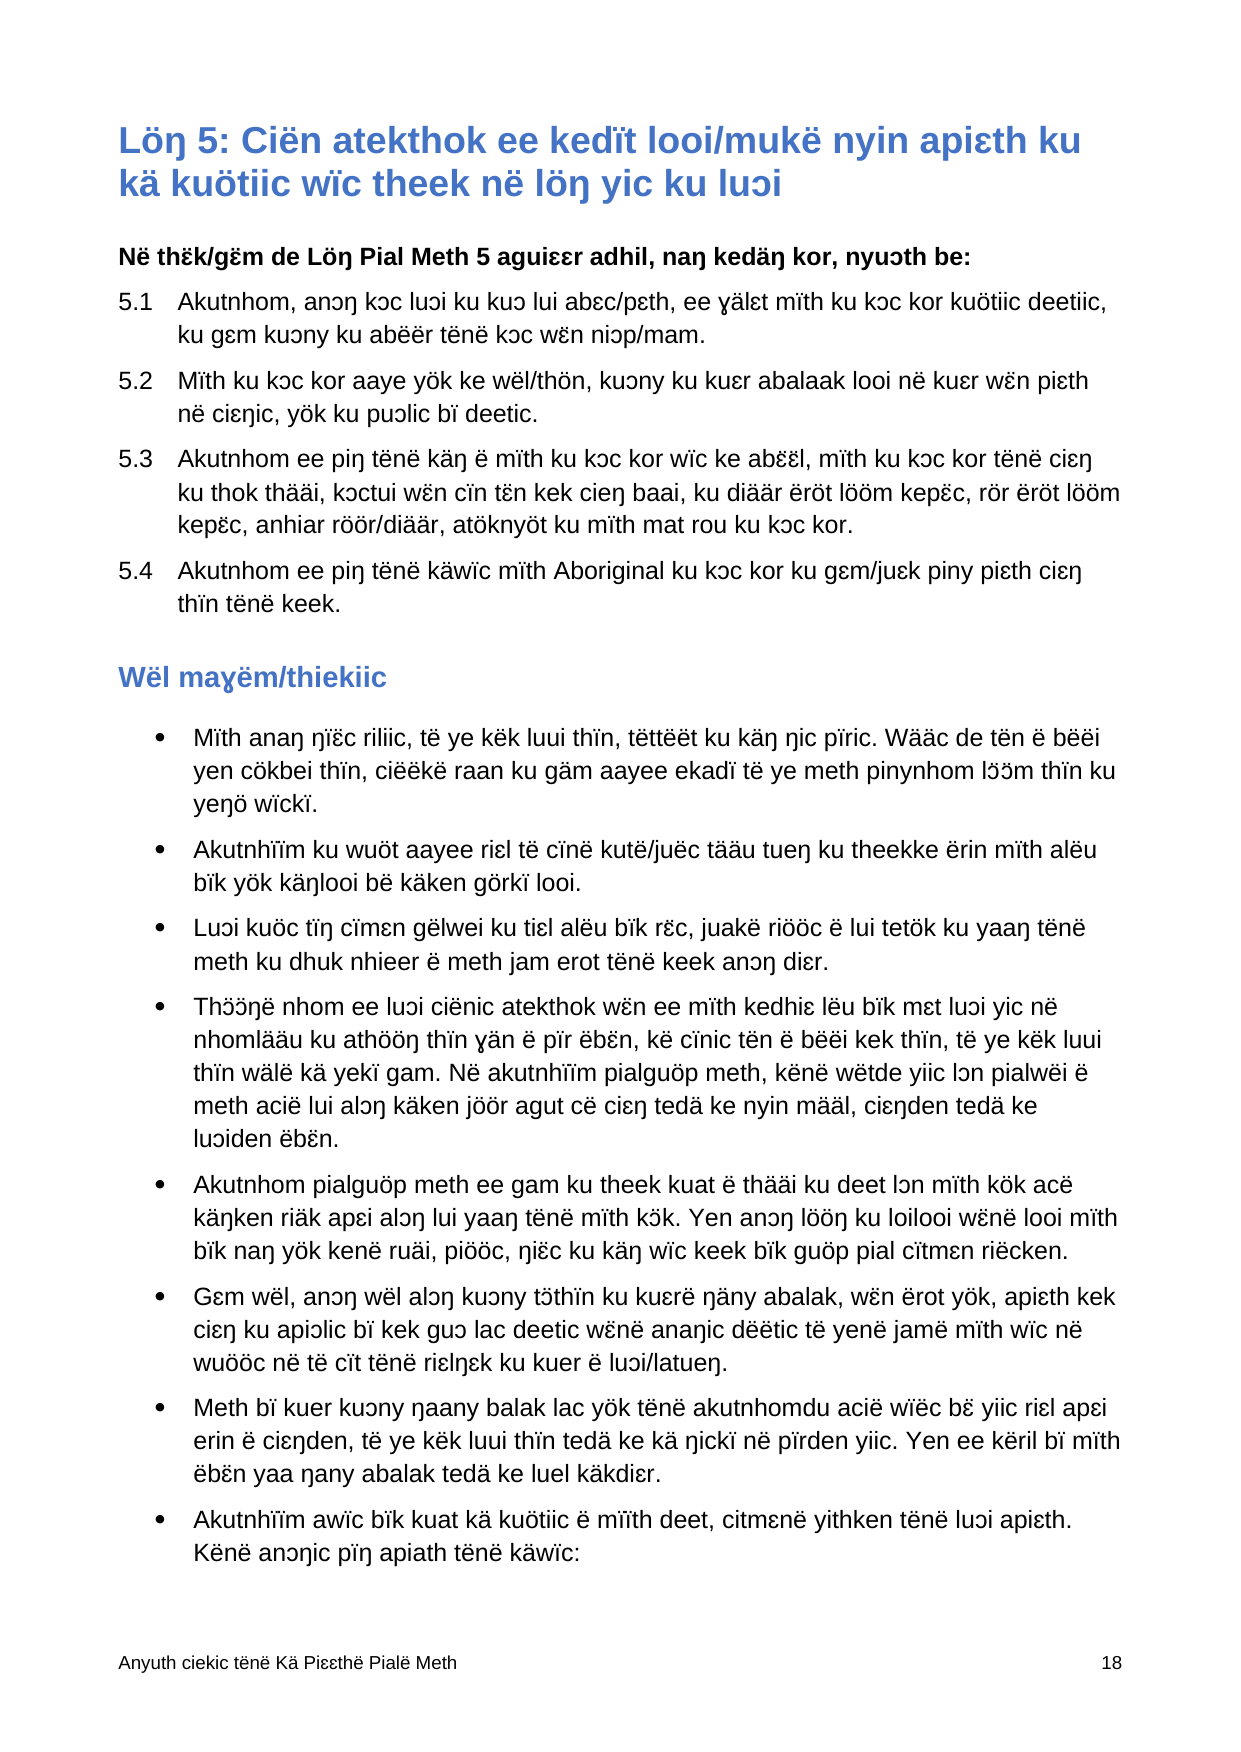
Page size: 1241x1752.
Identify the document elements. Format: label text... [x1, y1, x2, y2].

text Akutnhïïm awïc bïk kuat kä kuötiic ë mïïth deet, citmɛnë yithken tënë luɔi apiɛth. Kënë anɔŋic pïŋ apiath tënë käwïc: [156, 1505, 1122, 1567]
list 5.2 Mïth ku kɔc kor aaye yök ke wël/thön, kuɔny ku kuɛr abalaak looi në kuɛr wɛ̈n piɛth në ciɛŋic, yök ku puɔlic bï deetic. [118, 366, 1122, 428]
text Në thɛ̈k/gɛ̈m de Löŋ Pial Meth 5 aguiɛɛr adhil, naŋ kedäŋ kor, nyuɔth be: [118, 242, 1122, 271]
text Akutnhïïm ku wuöt aayee riɛl të cïnë kutë/juëc tääu tueŋ ku theekke ërin mïth alëu bïk yök käŋlooi bë käken görkï looi. [156, 835, 1122, 897]
text Mïth anaŋ ŋïɛ̈c riliic, të ye këk luui thïn, tëttëët ku käŋ ŋic pïric. Wääc de tën ë bëëi yen cökbei thïn, ciëëkë raan ku gäm aayee ekadï të ye meth pinynhom lɔ̈ɔ̈m thïn ku yeŋö wïckï. [156, 723, 1122, 818]
subtitle Löŋ 5: Ciën atekthok ee kedït looi/mukë nyin apiɛth ku kä kuötiic wïc theek në löŋ yic ku luɔi [118, 118, 1122, 204]
text Meth bï kuer kuɔny ŋaany balak lac yök tënë akutnhomdu acië wïëc bɛ̈ yiic riɛl apɛi erin ë ciɛŋden, të ye këk luui thïn tedä ke kä ŋickï në pïrden yiic. Yen ee këril bï mïth ëbɛ̈n yaa ŋany abalak tedä ke luel käkdiɛr. [156, 1393, 1122, 1488]
list 5.3 Akutnhom ee piŋ tënë käŋ ë mïth ku kɔc kor wïc ke abɛ̈ɛ̈l, mïth ku kɔc kor tënë ciɛŋ ku thok thääi, kɔctui wɛ̈n cïn tɛ̈n kek cieŋ baai, ku diäär ëröt lööm kepɛ̈c, rör ëröt lööm kepɛ̈c, anhiar röör/diäär, atöknyöt ku mïth mat rou ku kɔc kor. [118, 444, 1122, 539]
list 5.4 Akutnhom ee piŋ tënë käwïc mïth Aboriginal ku kɔc kor ku gɛm/juɛk piny piɛth ciɛŋ thïn tënë keek. [118, 556, 1122, 618]
text Akutnhom pialguöp meth ee gam ku theek kuat ë thääi ku deet lɔn mïth kök acë käŋken riäk apɛi alɔŋ lui yaaŋ tënë mïth kɔ̈k. Yen anɔŋ lööŋ ku loilooi wɛ̈në looi mïth bïk naŋ yök kenë ruäi, piööc, ŋiɛ̈c ku käŋ wïc keek bïk guöp pial cïtmɛn riëcken. [156, 1170, 1122, 1265]
text Thɔ̈ɔ̈ŋë nhom ee luɔi ciënic atekthok wɛ̈n ee mïth kedhiɛ lëu bïk mɛt luɔi yic në nhomlääu ku athööŋ thïn ɣän ë pïr ëbɛ̈n, kë cïnic tën ë bëëi kek thïn, të ye këk luui thïn wälë kä yekï gam. Në akutnhïïm pialguöp meth, kënë wëtde yiic lɔn pialwëi ë meth acië lui alɔŋ käken jöör agut cë ciɛŋ tedä ke nyin määl, ciɛŋden tedä ke luɔiden ëbɛ̈n. [156, 992, 1122, 1153]
text Gɛm wël, anɔŋ wël alɔŋ kuɔny tɔ̈thïn ku kuɛrë ŋäny abalak, wɛ̈n ërot yök, apiɛth kek ciɛŋ ku apiɔlic bï kek guɔ lac deetic wɛ̈në anaŋic dëëtic të yenë jamë mïth wïc në wuööc në të cït tënë riɛlŋɛk ku kuer ë luɔi/latueŋ. [156, 1281, 1122, 1376]
subtitle Wël maɣëm/thiekiic [118, 659, 1122, 693]
list 5.1 Akutnhom, anɔŋ kɔc luɔi ku kuɔ lui abɛc/pɛth, ee ɣälɛt mïth ku kɔc kor kuötiic deetiic, ku gɛm kuɔny ku abëër tënë kɔc wɛ̈n niɔp/mam. [118, 287, 1122, 349]
text Luɔi kuöc tïŋ cïmɛn gëlwei ku tiɛl alëu bïk rɛ̈c, juakë riööc ë lui tetök ku yaaŋ tënë meth ku dhuk nhieer ë meth jam erot tënë keek anɔŋ diɛr. [156, 913, 1122, 975]
